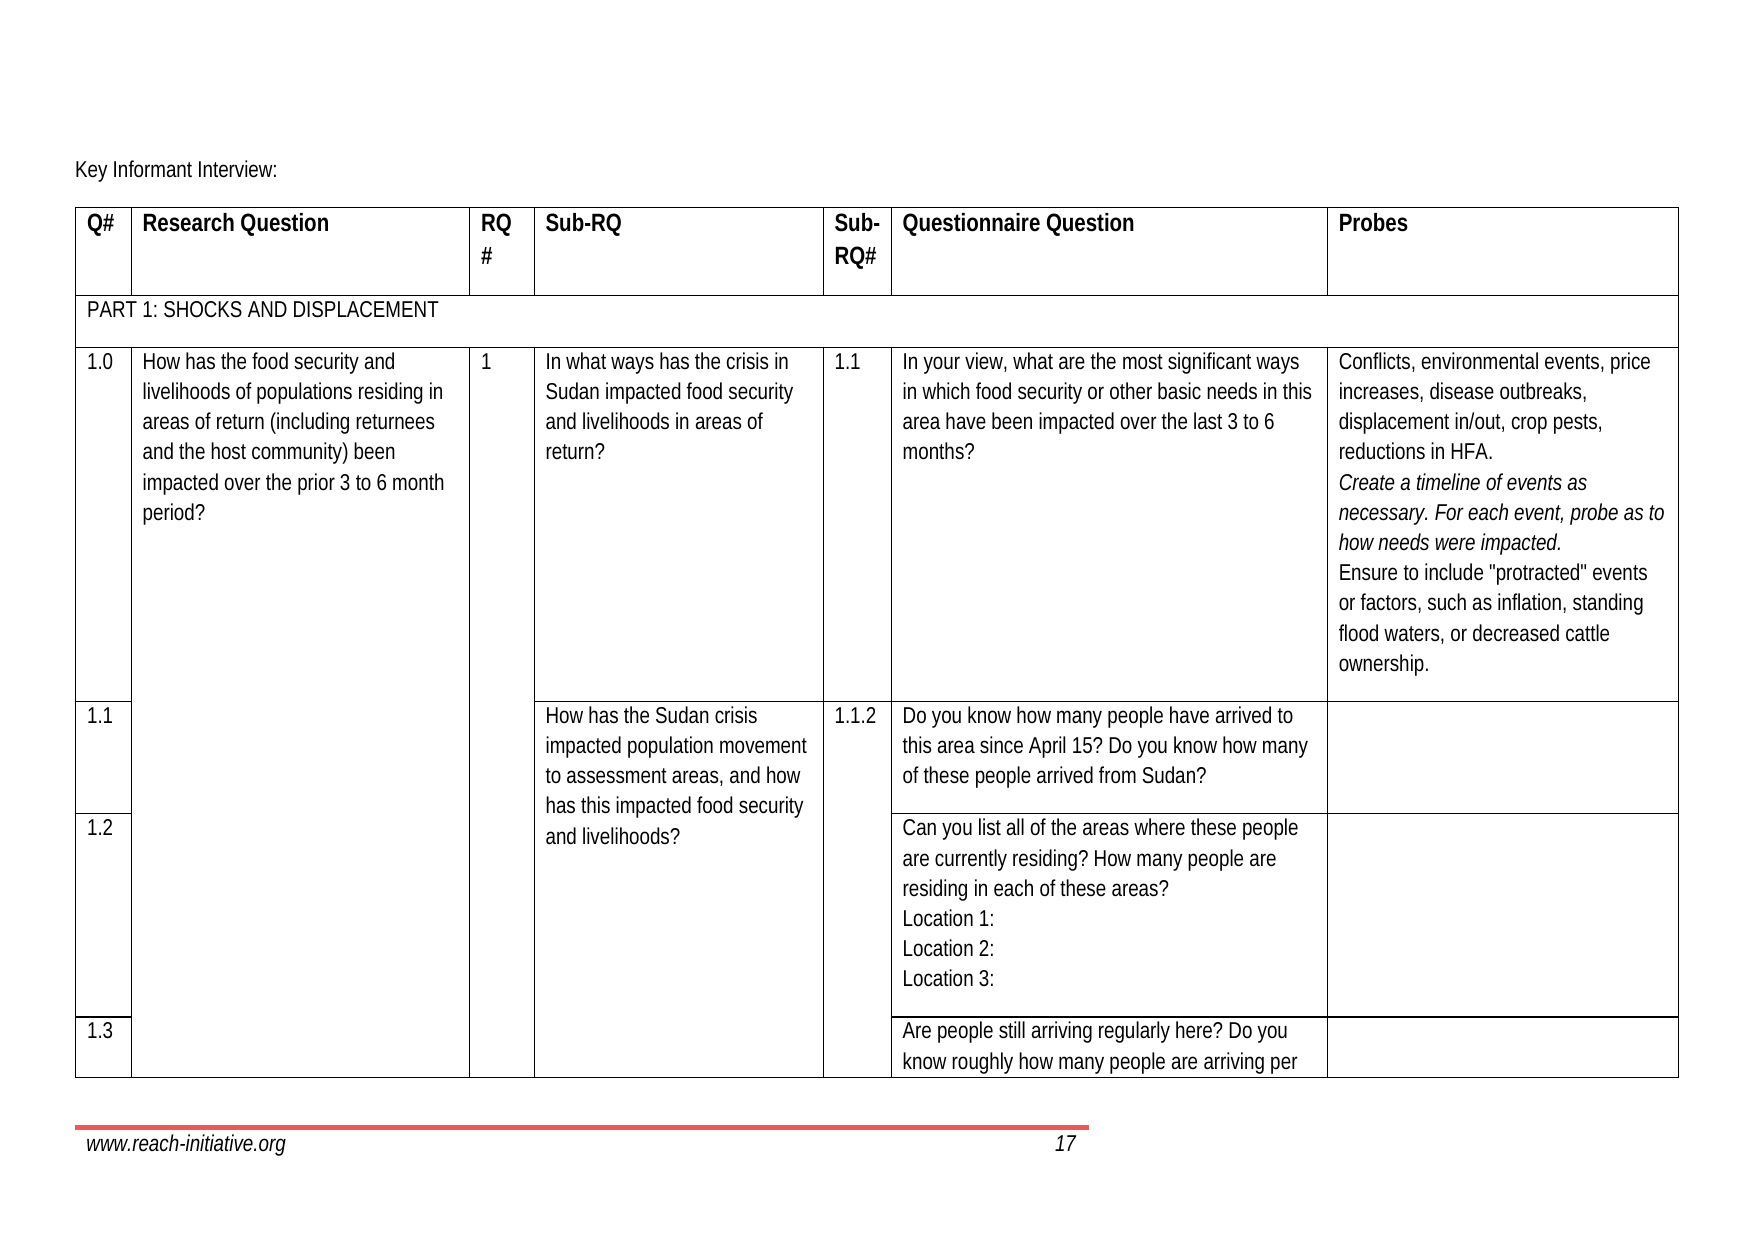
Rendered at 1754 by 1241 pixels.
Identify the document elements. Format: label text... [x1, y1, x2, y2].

table_header Q# [76, 208, 131, 294]
text Key Informant Interview: [75, 156, 1679, 183]
table_cell 1.3 [76, 1018, 131, 1077]
table_header RQ# [470, 208, 534, 294]
table_cell 1.0 [76, 348, 131, 701]
table_header Research Question [132, 208, 469, 294]
table_cell 1.1.2 [824, 702, 891, 1077]
table_cell Conflicts, environmental events, price increases, disease outbreaks, displacement in/out, crop pests, reductions in HFA. Create a timeline of events as necessary. For each event, probe as to how needs were impacted. Ensure to include "protracted" events or factors, such as inflation, standing flood waters, or decreased cattle ownership. [1328, 348, 1678, 701]
table_header Sub-RQ# [824, 208, 891, 294]
table_cell 1.1 [76, 702, 131, 813]
table_cell PART 1: SHOCKS AND DISPLACEMENT [76, 296, 1678, 347]
table_cell Can you list all of the areas where these people are currently residing? How many people are residing in each of these areas? Location 1: Location 2: Location 3: [892, 814, 1327, 1016]
table_cell How has the food security and livelihoods of populations residing in areas of return (including returnees and the host community) been impacted over the prior 3 to 6 month period? [132, 348, 469, 1077]
table_header Questionnaire Question [892, 208, 1327, 294]
table_cell In what ways has the crisis in Sudan impacted food security and livelihoods in areas of return? [535, 348, 823, 701]
table_cell In your view, what are the most significant ways in which food security or other basic needs in this area have been impacted over the last 3 to 6 months? [892, 348, 1327, 701]
table_cell 1.2 [76, 814, 131, 1016]
table_cell 1.1 [824, 348, 891, 701]
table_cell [892, 1018, 1327, 1077]
table_header Sub-RQ [535, 208, 823, 294]
table_cell 1 [470, 348, 534, 1077]
table_header Probes [1328, 208, 1678, 294]
table_cell How has the Sudan crisis impacted population movement to assessment areas, and how has this impacted food security and livelihoods? [535, 702, 823, 1077]
table_cell Do you know how many people have arrived to this area since April 15? Do you know how many of these people arrived from Sudan? [892, 702, 1327, 813]
table_cell [1328, 814, 1678, 1016]
table_cell [1328, 702, 1678, 813]
table_cell [1328, 1018, 1678, 1077]
